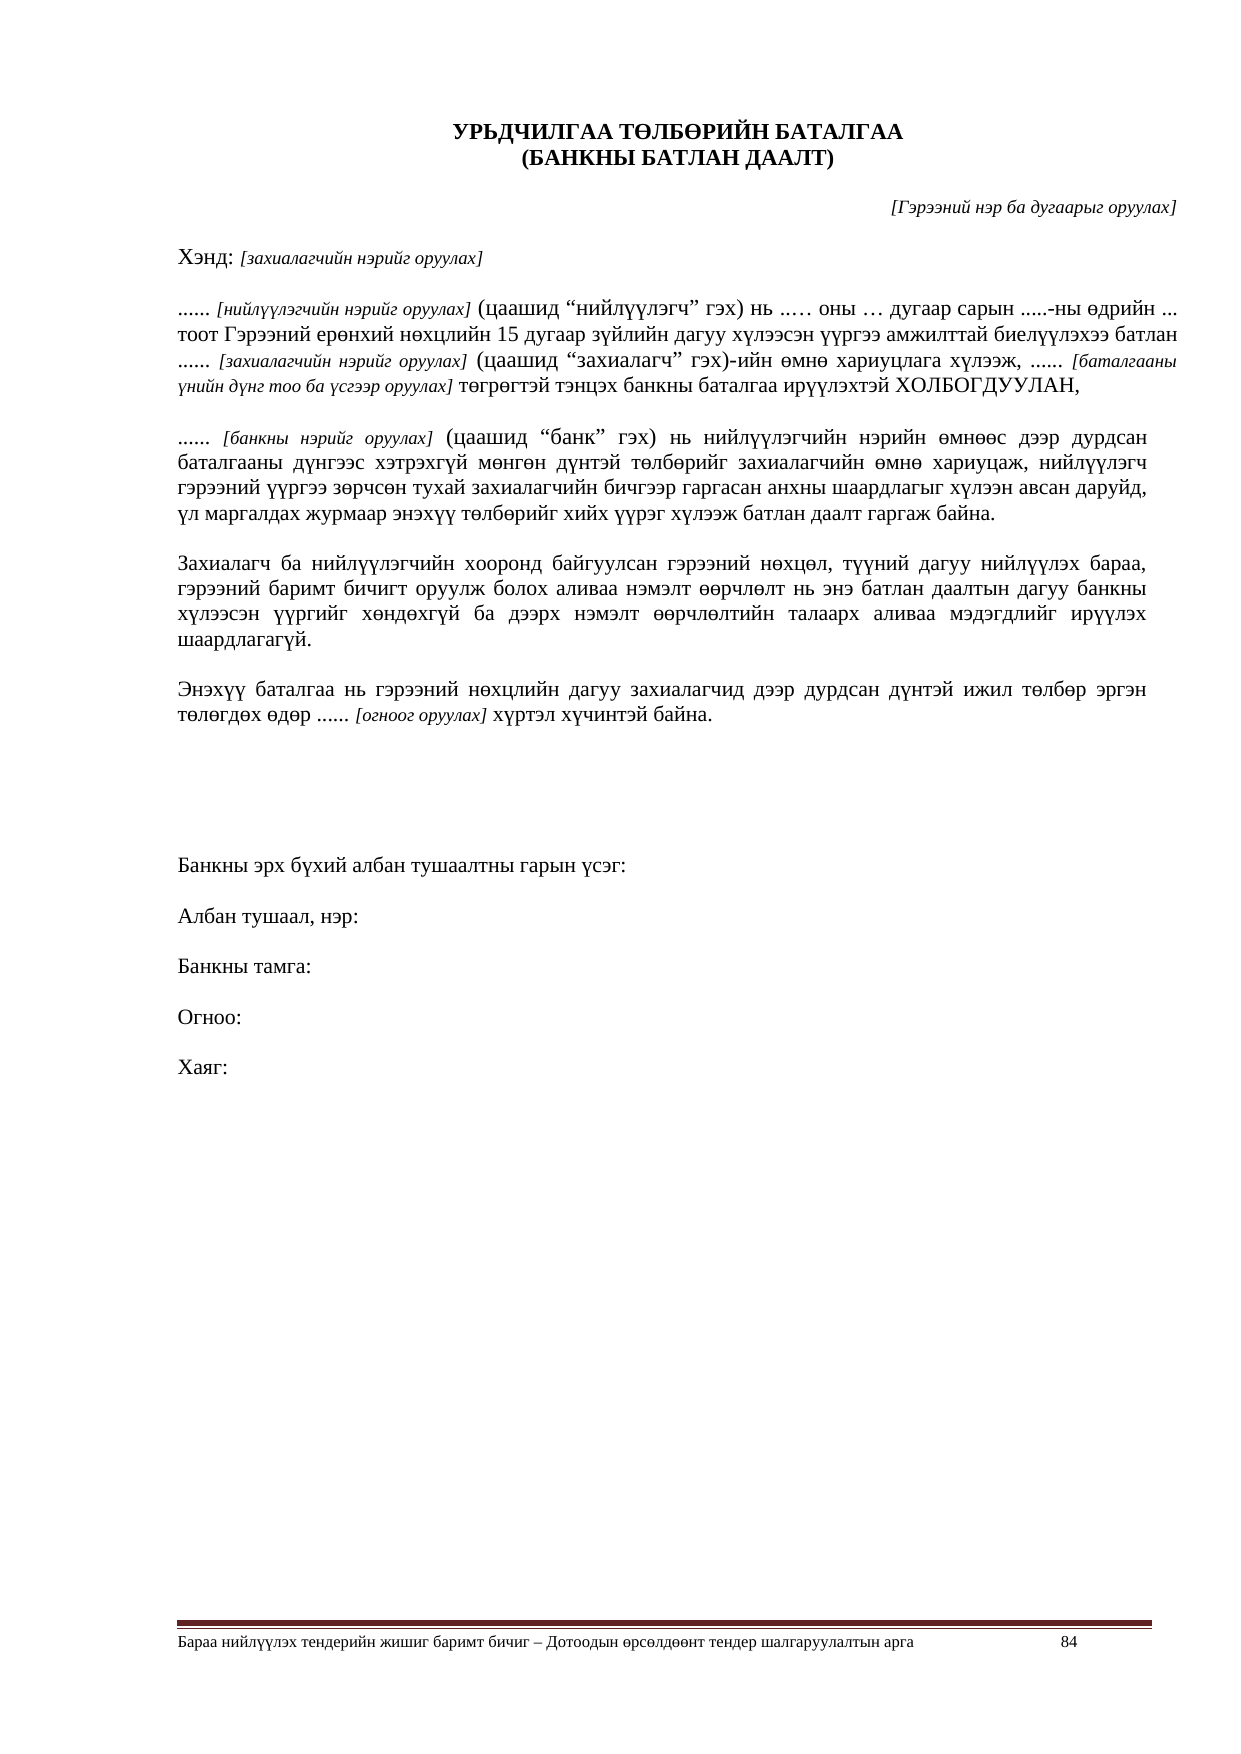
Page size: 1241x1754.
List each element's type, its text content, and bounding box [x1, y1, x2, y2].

text ...... [нийлүүлэгчийн нэрийг оруулах] (цаашид “нийлүүлэгч” гэх) нь ..… оны … дугаар сарын .....-ны өдрийн ... тоот Гэрээний ерөнхий нөхцлийн 15 дугаар зүйлийн дагуу хүлээсэн үүргээ амжилттай биелүүлэхээ батлан ...... [захиалагчийн нэрийг оруулах] (цаашид “захиалагч” гэх)-ийн өмнө хариуцлага хүлээж, ...... [баталгааны үнийн дүнг тоо ба үсгээр оруулах] төгрөгтэй тэнцэх банкны баталгаа ирүүлэхтэй ХОЛБОГДУУЛАН, [177, 294, 1178, 397]
text Огноо: [177, 1004, 1148, 1029]
text Банкны эрх бүхий албан тушаалтны гарын үсэг: [177, 852, 1148, 878]
text Албан тушаал, нэр: [177, 903, 1148, 928]
text ...... [банкны нэрийг оруулах] (цаашид “банк” гэх) нь нийлүүлэгчийн нэрийн өмнөөс дээр дурдсан баталгааны дүнгээс хэтрэхгүй мөнгөн дүнтэй төлбөрийг захиалагчийн өмнө хариуцаж, нийлүүлэгч гэрээний үүргээ зөрчсөн тухай захиалагчийн бичгээр гаргасан анхны шаардлагыг хүлээн авсан даруйд, үл маргалдах журмаар энэхүү төлбөрийг хийх үүрэг хүлээж батлан даалт гаргаж байна. [177, 423, 1148, 525]
text (БАНКНЫ БАТЛАН ДААЛТ) [177, 144, 1178, 171]
text Захиалагч ба нийлүүлэгчийн хооронд байгуулсан гэрээний нөхцөл, түүний дагуу нийлүүлэх бараа, гэрээний баримт бичигт оруулж болох аливаа нэмэлт өөрчлөлт нь энэ батлан даалтын дагуу банкны хүлээсэн үүргийг хөндөхгүй ба дээрх нэмэлт өөрчлөлтийн талаарх аливаа мэдэгдлийг ирүүлэх шаардлагагүй. [177, 550, 1148, 651]
text Энэхүү баталгаа нь гэрээний нөхцлийн дагуу захиалагчид дээр дурдсан дүнтэй ижил төлбөр эргэн төлөгдөх өдөр ...... [огноог оруулах] хүртэл хүчинтэй байна. [177, 676, 1148, 726]
text Банкны тамга: [177, 953, 1148, 978]
text Хэнд: [захиалагчийн нэрийг оруулах] [177, 243, 1178, 269]
text Хаяг: [177, 1054, 1157, 1079]
text [Гэрээний нэр ба дугаарыг оруулах] [177, 196, 1178, 218]
text УРЬДЧИЛГАА ТӨЛБӨРИЙН БАТАЛГАА [177, 118, 1178, 144]
